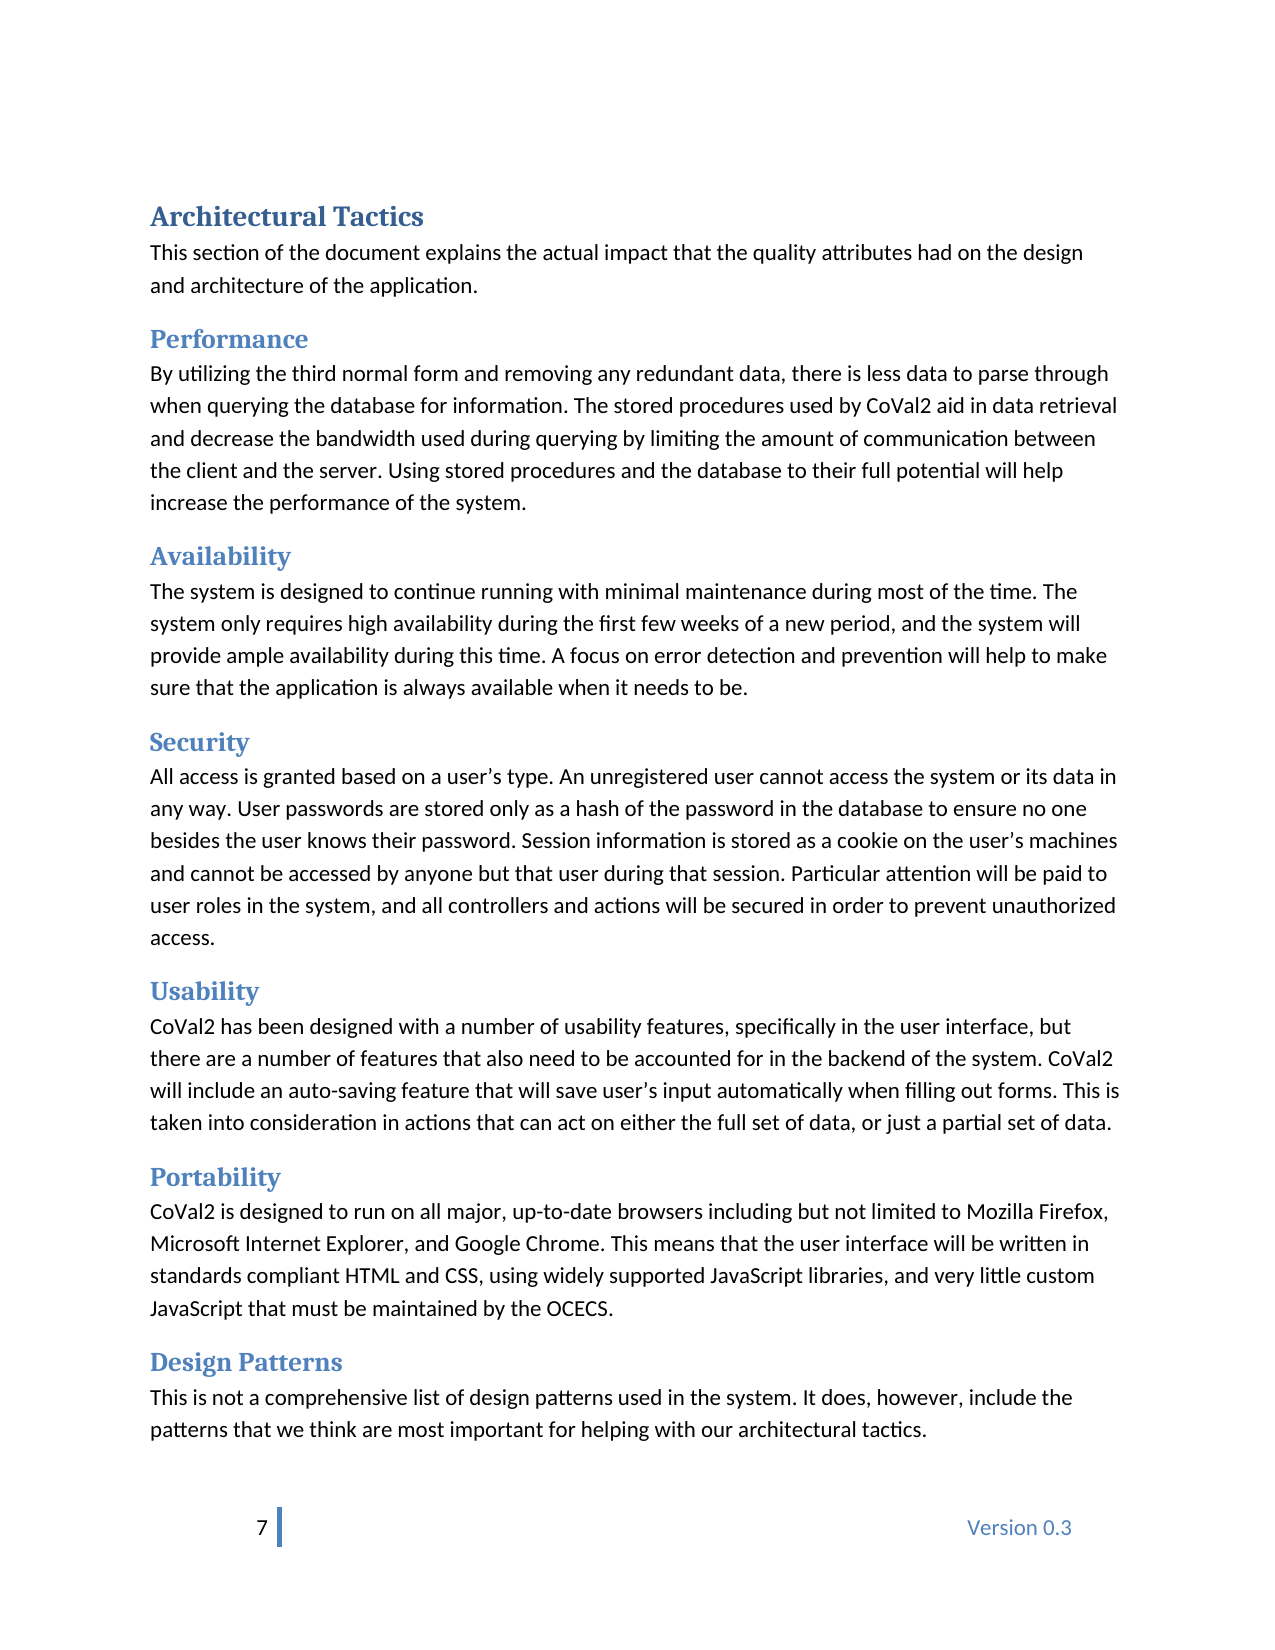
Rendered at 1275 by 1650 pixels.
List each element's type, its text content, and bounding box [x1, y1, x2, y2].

text CoVal2 is designed to run on all major, up-to-date browsers including but not limited to Mozilla Firefox, Microsoft Internet Explorer, and Google Chrome. This means that the user interface will be written in standards compliant HTML and CSS, using widely supported JavaScript libraries, and very little custom JavaScript that must be maintained by the OCECS. [150, 1197, 1125, 1322]
subtitle Performance [150, 324, 1125, 355]
subtitle Availability [150, 541, 1125, 572]
text The system is designed to continue running with minimal maintenance during most of the time. The system only requires high availability during the first few weeks of a new period, and the system will provide ample availability during this time. A focus on error detection and prevention will help to make sure that the application is always available when it needs to be. [150, 577, 1125, 702]
text All access is granted based on a user’s type. An unregistered user cannot access the system or its data in any way. User passwords are stored only as a hash of the password in the database to ensure no one besides the user knows their password. Session information is stored as a cookie on the user’s machines and cannot be accessed by anyone but that user during that session. Particular attention will be paid to user roles in the system, and all controllers and actions will be secured in order to prevent unauthorized access. [150, 762, 1125, 951]
text This section of the document explains the actual impact that the quality attributes had on the design and architecture of the application. [150, 238, 1125, 299]
subtitle Design Patterns [150, 1347, 1125, 1378]
subtitle Usability [150, 976, 1125, 1007]
subtitle Portability [150, 1162, 1125, 1193]
text CoVal2 has been designed with a number of usability features, specifically in the user interface, but there are a number of features that also need to be accounted for in the backend of the system. CoVal2 will include an auto-saving feature that will save user’s input automatically when filling out forms. This is taken into consideration in actions that can act on either the full set of data, or just a partial set of data. [150, 1012, 1125, 1137]
text By utilizing the third normal form and removing any redundant data, there is less data to parse through when querying the database for information. The stored procedures used by CoVal2 aid in data retrieval and decrease the bandwidth used during querying by limiting the amount of communication between the client and the server. Using stored procedures and the database to their full potential will help increase the performance of the system. [150, 359, 1125, 516]
subtitle Security [150, 727, 1125, 758]
subtitle Architectural Tactics [150, 200, 1125, 233]
text This is not a comprehensive list of design patterns used in the system. It does, however, include the patterns that we think are most important for helping with our architectural tactics. [150, 1383, 1125, 1443]
